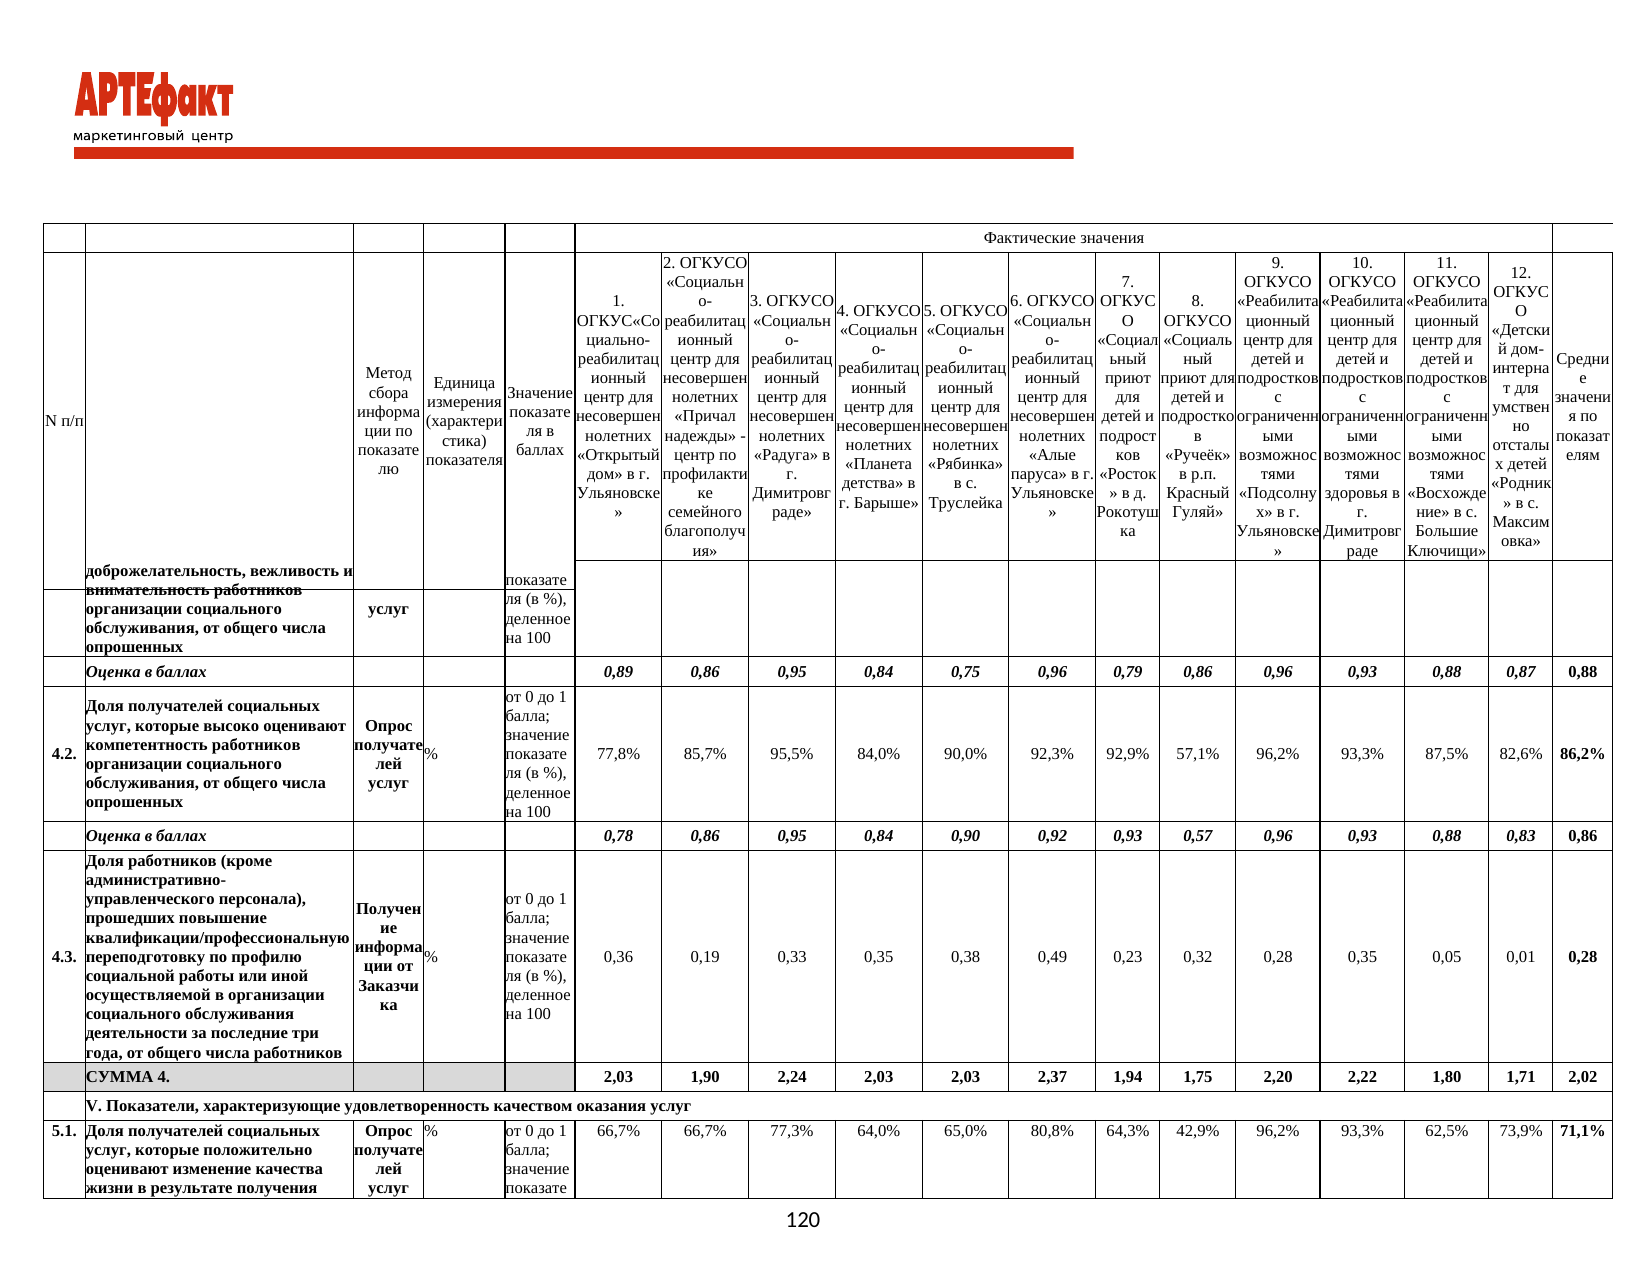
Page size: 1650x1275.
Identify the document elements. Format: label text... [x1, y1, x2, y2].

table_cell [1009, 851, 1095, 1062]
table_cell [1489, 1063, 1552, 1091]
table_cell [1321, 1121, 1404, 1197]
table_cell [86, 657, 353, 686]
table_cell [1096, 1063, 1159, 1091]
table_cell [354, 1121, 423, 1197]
table_header Фактические значения [576, 224, 1552, 252]
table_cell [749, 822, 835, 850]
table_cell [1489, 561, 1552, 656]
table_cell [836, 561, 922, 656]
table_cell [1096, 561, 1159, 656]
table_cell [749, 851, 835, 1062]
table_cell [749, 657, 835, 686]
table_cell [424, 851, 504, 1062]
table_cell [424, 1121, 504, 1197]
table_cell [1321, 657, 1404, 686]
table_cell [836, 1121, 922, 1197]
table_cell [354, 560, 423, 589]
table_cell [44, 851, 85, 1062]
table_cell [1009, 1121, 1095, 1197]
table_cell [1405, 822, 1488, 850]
table_header [86, 224, 353, 252]
table_cell 12. ОГКУСО «Детский дом-интернат для умственно отсталых детей «Родник» в с. Максимовка» [1489, 253, 1552, 559]
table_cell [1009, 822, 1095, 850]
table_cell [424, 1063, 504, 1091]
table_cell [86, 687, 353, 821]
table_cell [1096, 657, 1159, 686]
table_cell 8. ОГКУСО «Социальный приют для детей и подростков «Ручеёк» в р.п. Красный Гуляй» [1160, 253, 1235, 559]
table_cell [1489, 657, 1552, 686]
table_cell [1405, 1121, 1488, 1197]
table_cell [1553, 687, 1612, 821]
table_cell 2. ОГКУСО «Социально-реабилитационный центр для несовершеннолетних «Причал надежды» - центр по профилактике семейного благополучия» [662, 253, 748, 559]
table_cell 3. ОГКУСО «Социально-реабилитационный центр для несовершеннолетних «Радуга» в г. Димитровграде» [749, 253, 835, 559]
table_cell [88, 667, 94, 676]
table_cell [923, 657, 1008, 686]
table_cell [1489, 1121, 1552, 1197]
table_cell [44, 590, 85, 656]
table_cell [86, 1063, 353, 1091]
table_cell 11. ОГКУСО «Реабилитационный центр для детей и подростков с ограниченными возможностями «Восхождение» в с. Большие Ключищи» [1405, 253, 1488, 559]
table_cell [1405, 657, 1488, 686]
table_cell Значение показателя в баллах [506, 253, 574, 560]
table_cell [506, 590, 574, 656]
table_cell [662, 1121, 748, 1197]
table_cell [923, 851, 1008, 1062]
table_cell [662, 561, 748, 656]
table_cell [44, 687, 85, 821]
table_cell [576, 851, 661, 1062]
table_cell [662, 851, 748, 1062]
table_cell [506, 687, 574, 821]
table_header [354, 224, 423, 252]
table_cell 10. ОГКУСО «Реабилитационный центр для детей и подростков с ограниченными возможностями здоровья в г. Димитровграде [1321, 253, 1404, 559]
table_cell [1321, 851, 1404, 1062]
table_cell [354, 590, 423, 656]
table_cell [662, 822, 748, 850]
table_cell Метод сбора информации по показателю [354, 253, 423, 560]
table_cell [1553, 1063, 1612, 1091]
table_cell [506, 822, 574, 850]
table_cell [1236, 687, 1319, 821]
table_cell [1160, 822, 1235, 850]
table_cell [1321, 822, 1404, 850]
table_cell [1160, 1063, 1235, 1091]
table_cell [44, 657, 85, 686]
table_cell 4. ОГКУСО «Социально-реабилитационный центр для несовершеннолетних «Планета детства» в г. Барыше» [836, 253, 922, 559]
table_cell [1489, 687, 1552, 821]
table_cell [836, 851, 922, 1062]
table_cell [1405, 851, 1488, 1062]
table_header [1553, 224, 1613, 252]
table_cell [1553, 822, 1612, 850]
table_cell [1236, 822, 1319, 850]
table_cell N п/п [44, 253, 85, 560]
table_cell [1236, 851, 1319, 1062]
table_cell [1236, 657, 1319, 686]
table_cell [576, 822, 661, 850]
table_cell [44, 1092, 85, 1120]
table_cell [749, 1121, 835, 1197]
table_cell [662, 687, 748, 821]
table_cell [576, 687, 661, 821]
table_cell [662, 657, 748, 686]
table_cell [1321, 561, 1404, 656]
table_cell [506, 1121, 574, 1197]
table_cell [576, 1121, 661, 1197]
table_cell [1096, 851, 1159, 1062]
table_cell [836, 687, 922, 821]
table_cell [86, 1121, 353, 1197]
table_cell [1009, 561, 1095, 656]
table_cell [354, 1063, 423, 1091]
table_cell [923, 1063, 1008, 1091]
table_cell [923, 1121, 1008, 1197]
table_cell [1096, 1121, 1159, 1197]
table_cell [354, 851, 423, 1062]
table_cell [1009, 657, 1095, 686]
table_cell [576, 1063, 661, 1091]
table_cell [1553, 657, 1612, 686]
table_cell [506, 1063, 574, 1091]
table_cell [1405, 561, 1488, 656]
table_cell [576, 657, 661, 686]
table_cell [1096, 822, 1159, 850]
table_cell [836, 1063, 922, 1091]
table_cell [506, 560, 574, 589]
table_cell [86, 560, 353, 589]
table_header [506, 224, 574, 252]
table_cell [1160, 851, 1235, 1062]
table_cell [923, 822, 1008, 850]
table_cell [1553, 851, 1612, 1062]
table_cell Средние значения по показателям [1553, 253, 1612, 559]
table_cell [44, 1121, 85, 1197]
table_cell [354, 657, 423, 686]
table_cell 1. ОГКУС«Социально-реабилитационный центр для несовершеннолетних «Открытый дом» в г. Ульяновске» [576, 253, 661, 559]
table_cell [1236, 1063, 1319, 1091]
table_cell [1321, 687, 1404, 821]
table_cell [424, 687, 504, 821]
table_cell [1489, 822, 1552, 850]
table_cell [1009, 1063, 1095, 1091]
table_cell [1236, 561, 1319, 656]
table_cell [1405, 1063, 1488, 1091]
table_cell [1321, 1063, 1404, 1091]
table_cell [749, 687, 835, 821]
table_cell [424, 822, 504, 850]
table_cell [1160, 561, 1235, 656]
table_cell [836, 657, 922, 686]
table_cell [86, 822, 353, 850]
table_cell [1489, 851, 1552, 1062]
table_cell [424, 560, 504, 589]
table_cell [86, 253, 353, 560]
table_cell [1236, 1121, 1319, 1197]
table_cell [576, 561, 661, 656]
table_header [424, 224, 504, 252]
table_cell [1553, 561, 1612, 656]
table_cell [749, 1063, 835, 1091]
table_header [44, 224, 85, 252]
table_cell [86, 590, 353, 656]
table_cell 6. ОГКУСО «Социально-реабилитационный центр для несовершеннолетних «Алые паруса» в г. Ульяновске» [1009, 253, 1095, 559]
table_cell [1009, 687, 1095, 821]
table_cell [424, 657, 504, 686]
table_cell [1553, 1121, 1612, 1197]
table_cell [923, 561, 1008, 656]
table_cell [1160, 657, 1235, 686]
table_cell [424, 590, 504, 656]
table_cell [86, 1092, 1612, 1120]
table_cell Единица измерения (характеристика) показателя [424, 253, 504, 560]
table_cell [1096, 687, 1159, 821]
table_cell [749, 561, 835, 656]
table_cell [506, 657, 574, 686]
table_cell 5. ОГКУСО «Социально-реабилитационный центр для несовершеннолетних «Рябинка» в с. Труслейка [923, 253, 1008, 559]
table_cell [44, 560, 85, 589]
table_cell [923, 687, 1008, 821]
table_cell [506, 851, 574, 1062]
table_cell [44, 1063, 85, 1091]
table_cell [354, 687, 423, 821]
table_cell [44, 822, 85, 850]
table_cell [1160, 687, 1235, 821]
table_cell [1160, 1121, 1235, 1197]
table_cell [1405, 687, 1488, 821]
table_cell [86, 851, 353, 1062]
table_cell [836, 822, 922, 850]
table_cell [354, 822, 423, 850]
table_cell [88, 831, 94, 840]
table_cell 7. ОГКУСО «Социальный приют для детей и подростков «Росток» в д. Рокотушка [1096, 253, 1159, 559]
table_cell 9. ОГКУСО «Реабилитационный центр для детей и подростков с ограниченными возможностями «Подсолнух» в г. Ульяновске» [1236, 253, 1319, 559]
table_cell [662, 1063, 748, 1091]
